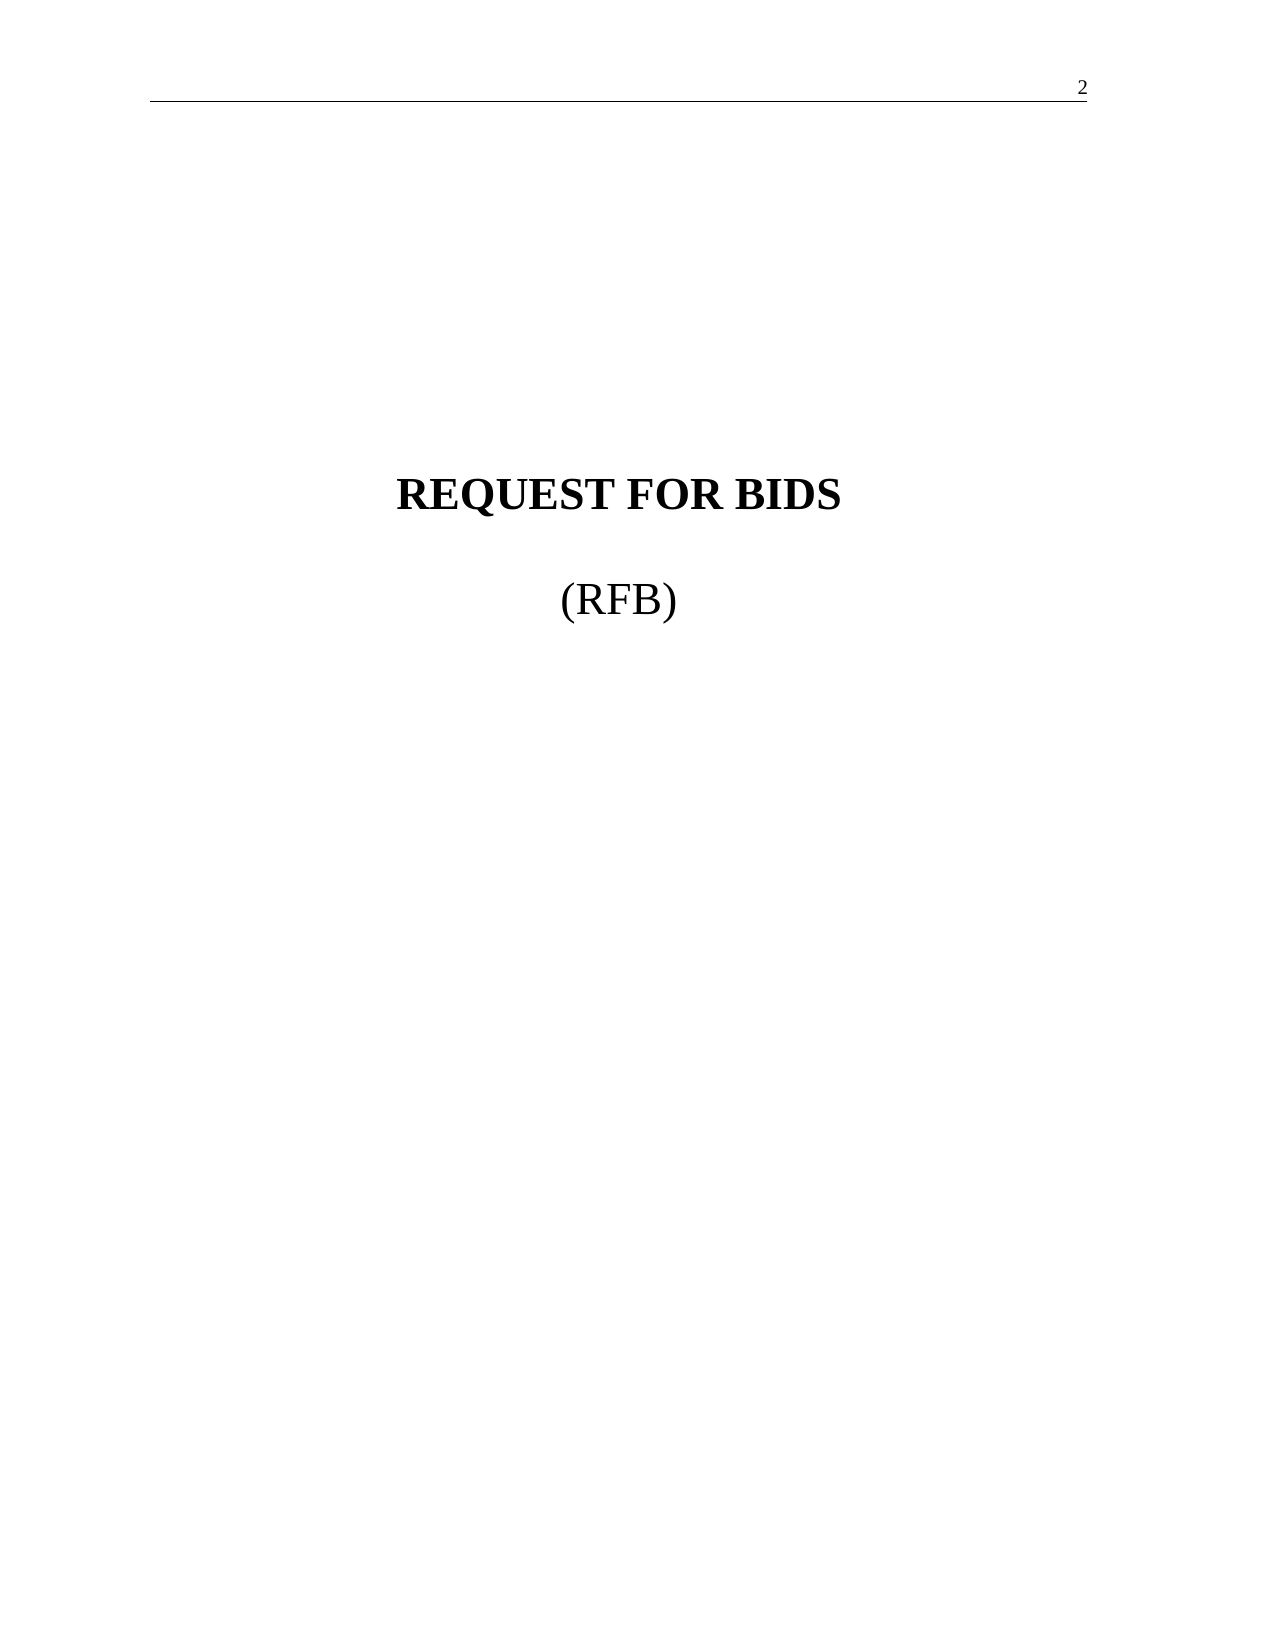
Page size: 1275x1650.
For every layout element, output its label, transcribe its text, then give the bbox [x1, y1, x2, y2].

text (RFB) [150, 572, 1087, 624]
subtitle REQUEST FOR BIDS [150, 466, 1087, 519]
